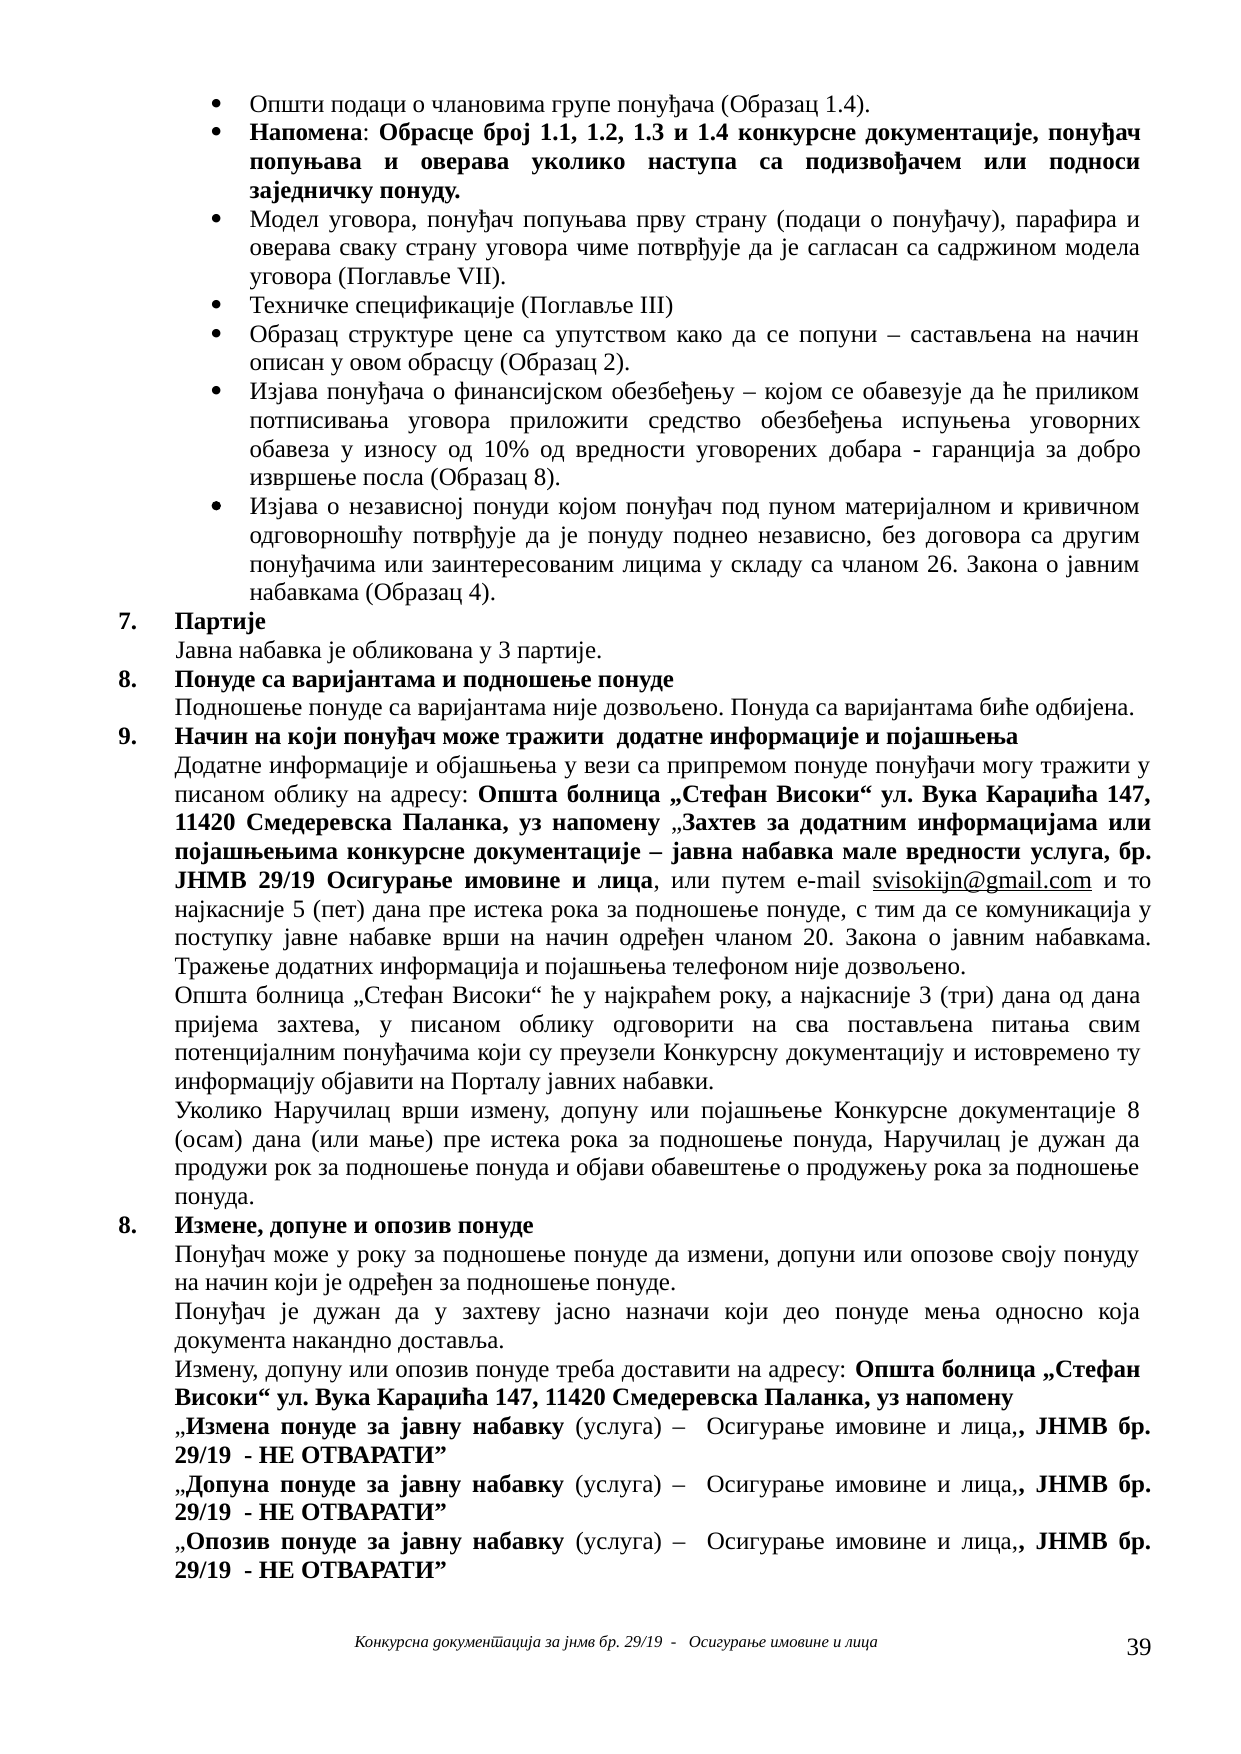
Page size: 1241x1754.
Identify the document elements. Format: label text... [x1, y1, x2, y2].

list Напомена: Обрасце број 1.1, 1.2, 1.3 и 1.4 конкурсне документације, понуђач попуњава и оверава уколико наступа са подизвођачем или подноси заједничку понуду. [212, 117, 1141, 204]
text Јавна набавка је обликована у 3 партијe. [118, 635, 1141, 664]
list Измене, допуне и опозив понуде [118, 1210, 1141, 1239]
text Општа болница „Стефан Високи“ ће у најкраћем року, а најкасније 3 (три) дана од дана пријема захтева, у писаном облику одговорити на сва постављена питања свим потенцијалним понуђачима који су преузели Конкурсну документацију и истовремено ту информацију објавити на Порталу јавних набавки. [174, 980, 1141, 1095]
text „Опозив понуде за јавну набавку (услуга) – Осигурање имовине и лица,, ЈНМВ бр. 29/19 - НЕ ОТВАРАТИ” [174, 1526, 1152, 1584]
list Изјава понуђача о финансијском обезбеђењу – којом се обавезује да ће приликом потписивања уговора приложити средство обезбеђења испуњења уговорних обавеза у износу од 10% од вредности уговорених добара - гаранција за добро извршење посла (Образац 8). [212, 376, 1141, 491]
list Образац структуре цене са упутством како да се попуни – састављена на начин описан у овом обрасцу (Образац 2). [212, 319, 1141, 376]
text Додатне информације и објашњења у вези са припремом понуде понуђачи могу тражити у писаном облику на адресу: Општа болница „Стефан Високи“ ул. Вука Караџића 147, 11420 Смедеревска Паланка, уз напомену „Захтев за додатним информацијама или појашњењима конкурсне документације – јавна набавка мале вредности услуга, бр. ЈНМВ 29/19 Осигурање имовине и лица, или путем e-mail svisokijn@gmail.com и то најкасније 5 (пет) дана пре истека рока за подношење понуде, с тим да се комуникација у поступку јавне набавке врши на начин одређен чланом 20. Закона о јавним набавкама. Тражење додатних информација и појашњења телефоном није дозвољено. [174, 750, 1152, 980]
text Подношење понуде са варијантама није дозвољено. Понуда са варијантама биће одбијена. [171, 692, 1141, 721]
text Измену, допуну или опозив понуде треба доставити на адресу: Општа болница „Стефан Високи“ ул. Вука Караџића 147, 11420 Смедеревска Паланка, уз напомену [174, 1354, 1141, 1411]
text Понуђач може у року за подношење понуде да измени, допуни или опозове своју понуду на начин који је одређен за подношење понуде. [174, 1239, 1141, 1296]
list Изјава о независној понуди којом понуђач под пуном материјалном и кривичном одговорношћу потврђује да је понуду поднео независно, без договора са другим понуђачима или заинтересованим лицима у складу са чланом 26. Закона о јавним набавкама (Образац 4). [212, 491, 1141, 606]
list Модел уговора, понуђач попуњава прву страну (подаци о понуђачу), парафира и оверава сваку страну уговора чиме потврђује да је сагласан са садржином модела уговора (Поглавље VII). [212, 204, 1141, 290]
list Партије [118, 606, 1141, 635]
text „Измена понуде за јавну набавку (услуга) – Осигурање имовине и лица,, ЈНМВ бр. 29/19 - НЕ ОТВАРАТИ” [174, 1411, 1152, 1469]
text Понуђач је дужан да у захтеву јасно назначи који део понуде мења односно која документа накандно доставља. [174, 1296, 1141, 1354]
list Општи подаци о члановима групе понуђача (Образац 1.4). [212, 89, 1141, 117]
text 9. Начин на који понуђач може тражити додатне информације и појашњења [118, 721, 1141, 750]
text 8. Понуде са варијантама и подношење понуде [118, 664, 1141, 692]
text Уколико Наручилац врши измену, допуну или појашњење Конкурсне документације 8 (осам) дана (или мање) пре истека рока за подношење понуда, Наручилац је дужан да продужи рок за подношење понуда и објави обавештење о продужењу рока за подношење понуда. [174, 1095, 1141, 1210]
text „Допуна понуде за јавну набавку (услуга) – Осигурање имовине и лица,, ЈНМВ бр. 29/19 - НЕ ОТВАРАТИ” [174, 1469, 1152, 1526]
list Техничке спецификације (Поглавље III) [212, 290, 1141, 319]
